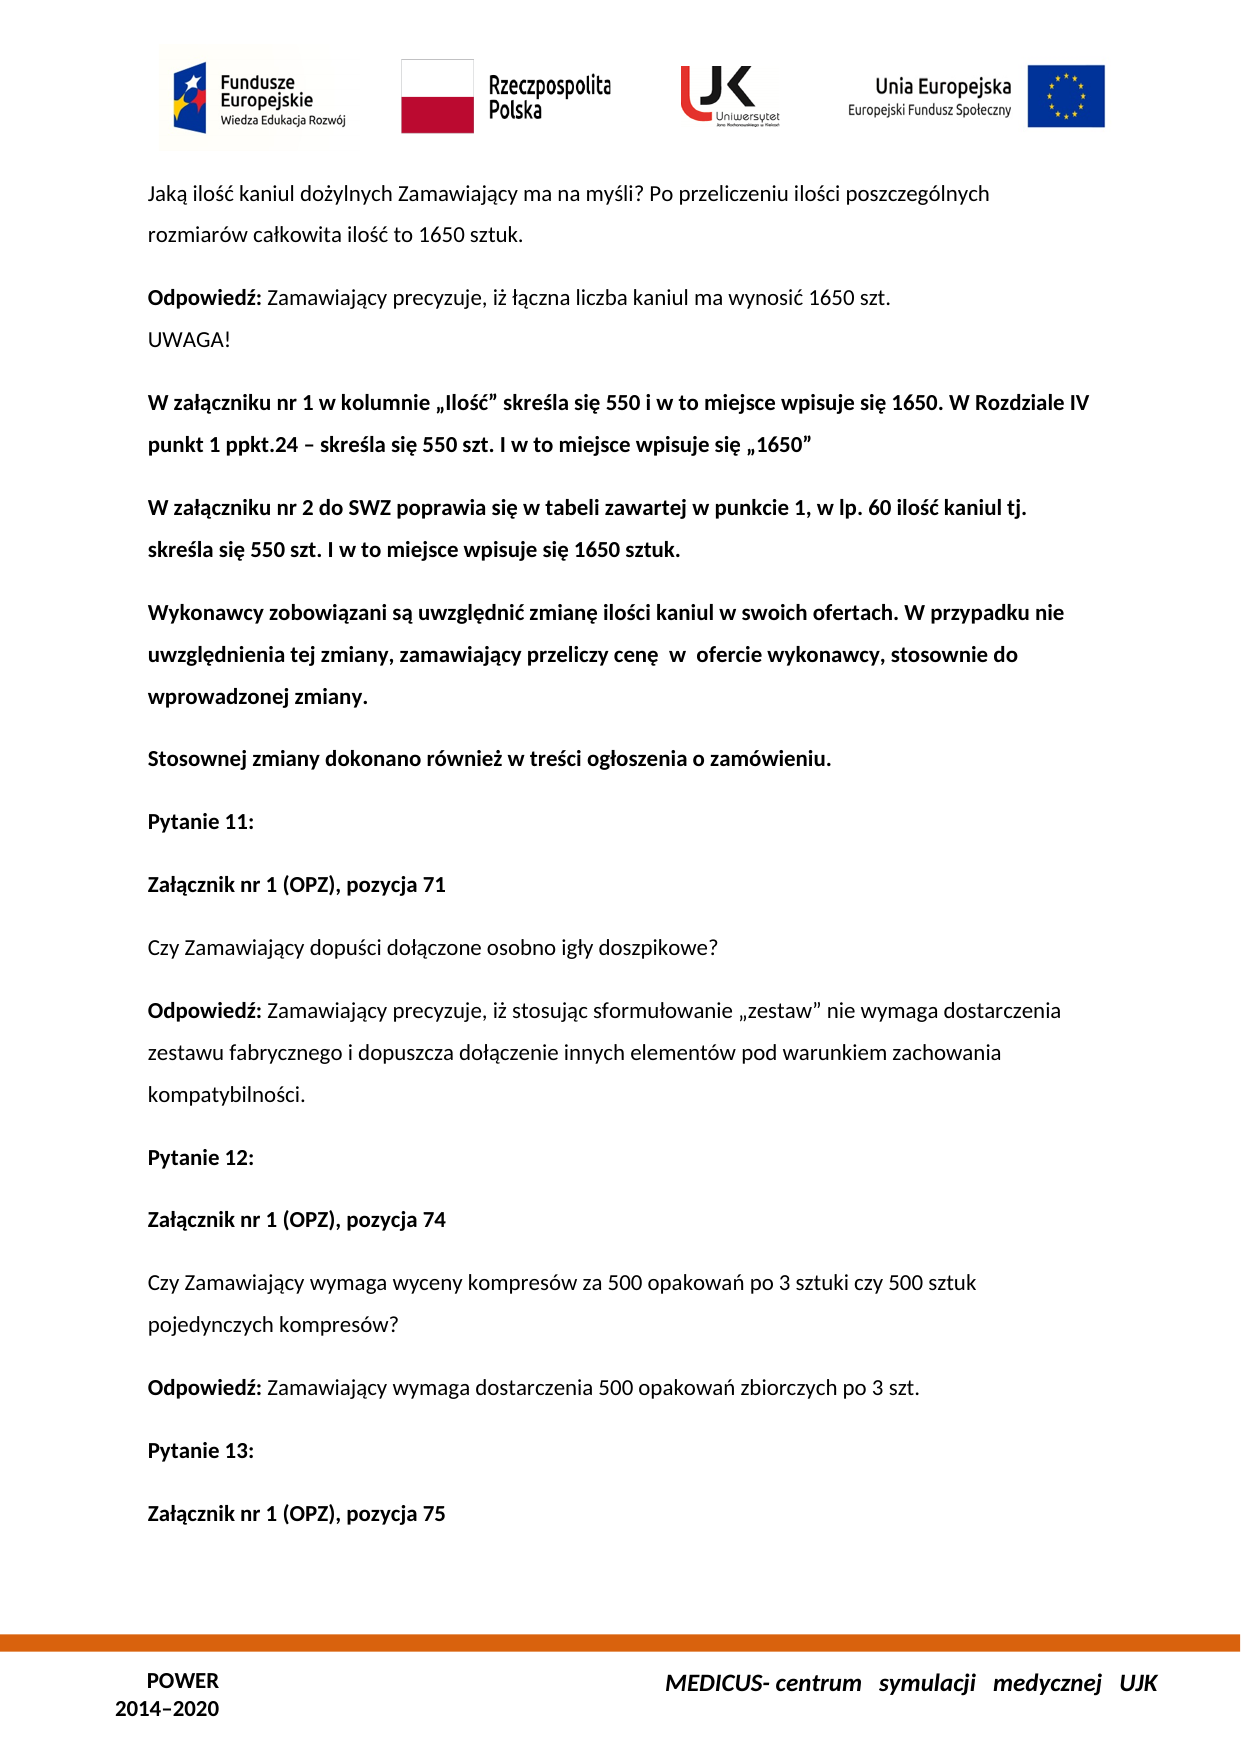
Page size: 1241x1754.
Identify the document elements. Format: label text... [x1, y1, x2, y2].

text Jaką ilość kaniul dożylnych Zamawiający ma na myśli? Po przeliczeniu ilości poszczególnych rozmiarów całkowita ilość to 1650 sztuk. [148, 179, 1093, 249]
text Załącznik nr 1 (OPZ), pozycja 71 [148, 870, 1093, 898]
text Odpowiedź: Zamawiający wymaga dostarczenia 500 opakowań zbiorczych po 3 szt. [148, 1373, 1093, 1401]
text Czy Zamawiający wymaga wyceny kompresów za 500 opakowań po 3 sztuki czy 500 sztuk pojedynczych kompresów? [148, 1268, 1093, 1338]
text Załącznik nr 1 (OPZ), pozycja 75 [148, 1499, 1093, 1527]
picture [832, 44, 1113, 148]
text Załącznik nr 1 (OPZ), pozycja 74 [148, 1205, 1093, 1233]
text Odpowiedź: Zamawiający precyzuje, iż łączna liczba kaniul ma wynosić 1650 szt. UWAGA! [148, 283, 1093, 353]
text Pytanie 13: [148, 1436, 1093, 1464]
text Odpowiedź: Zamawiający precyzuje, iż stosując sformułowanie „zestaw” nie wymaga dostarczenia zestawu fabrycznego i dopuszcza dołączenie innych elementów pod warunkiem zachowania kompatybilności. [148, 996, 1093, 1108]
text Czy Zamawiający dopuści dołączone osobno igły doszpikowe? [148, 933, 1093, 961]
picture [158, 44, 361, 151]
text W załączniku nr 2 do SWZ poprawia się w tabeli zawartej w punkcie 1, w lp. 60 ilość kaniul tj. skreśla się 550 szt. I w to miejsce wpisuje się 1650 sztuk. [148, 493, 1093, 563]
picture [681, 66, 780, 127]
text Stosownej zmiany dokonano również w treści ogłoszenia o zamówieniu. [148, 744, 1093, 773]
picture [401, 44, 611, 142]
text Pytanie 12: [148, 1143, 1093, 1171]
text W załączniku nr 1 w kolumnie „Ilość” skreśla się 550 i w to miejsce wpisuje się 1650. W Rozdziale IV punkt 1 ppkt.24 – skreśla się 550 szt. I w to miejsce wpisuje się „1650” [148, 388, 1093, 458]
text Pytanie 11: [148, 807, 1093, 835]
text Wykonawcy zobowiązani są uwzględnić zmianę ilości kaniul w swoich ofertach. W przypadku nie uwzględnienia tej zmiany, zamawiający przeliczy cenę w ofercie wykonawcy, stosownie do wprowadzonej zmiany. [148, 598, 1093, 710]
